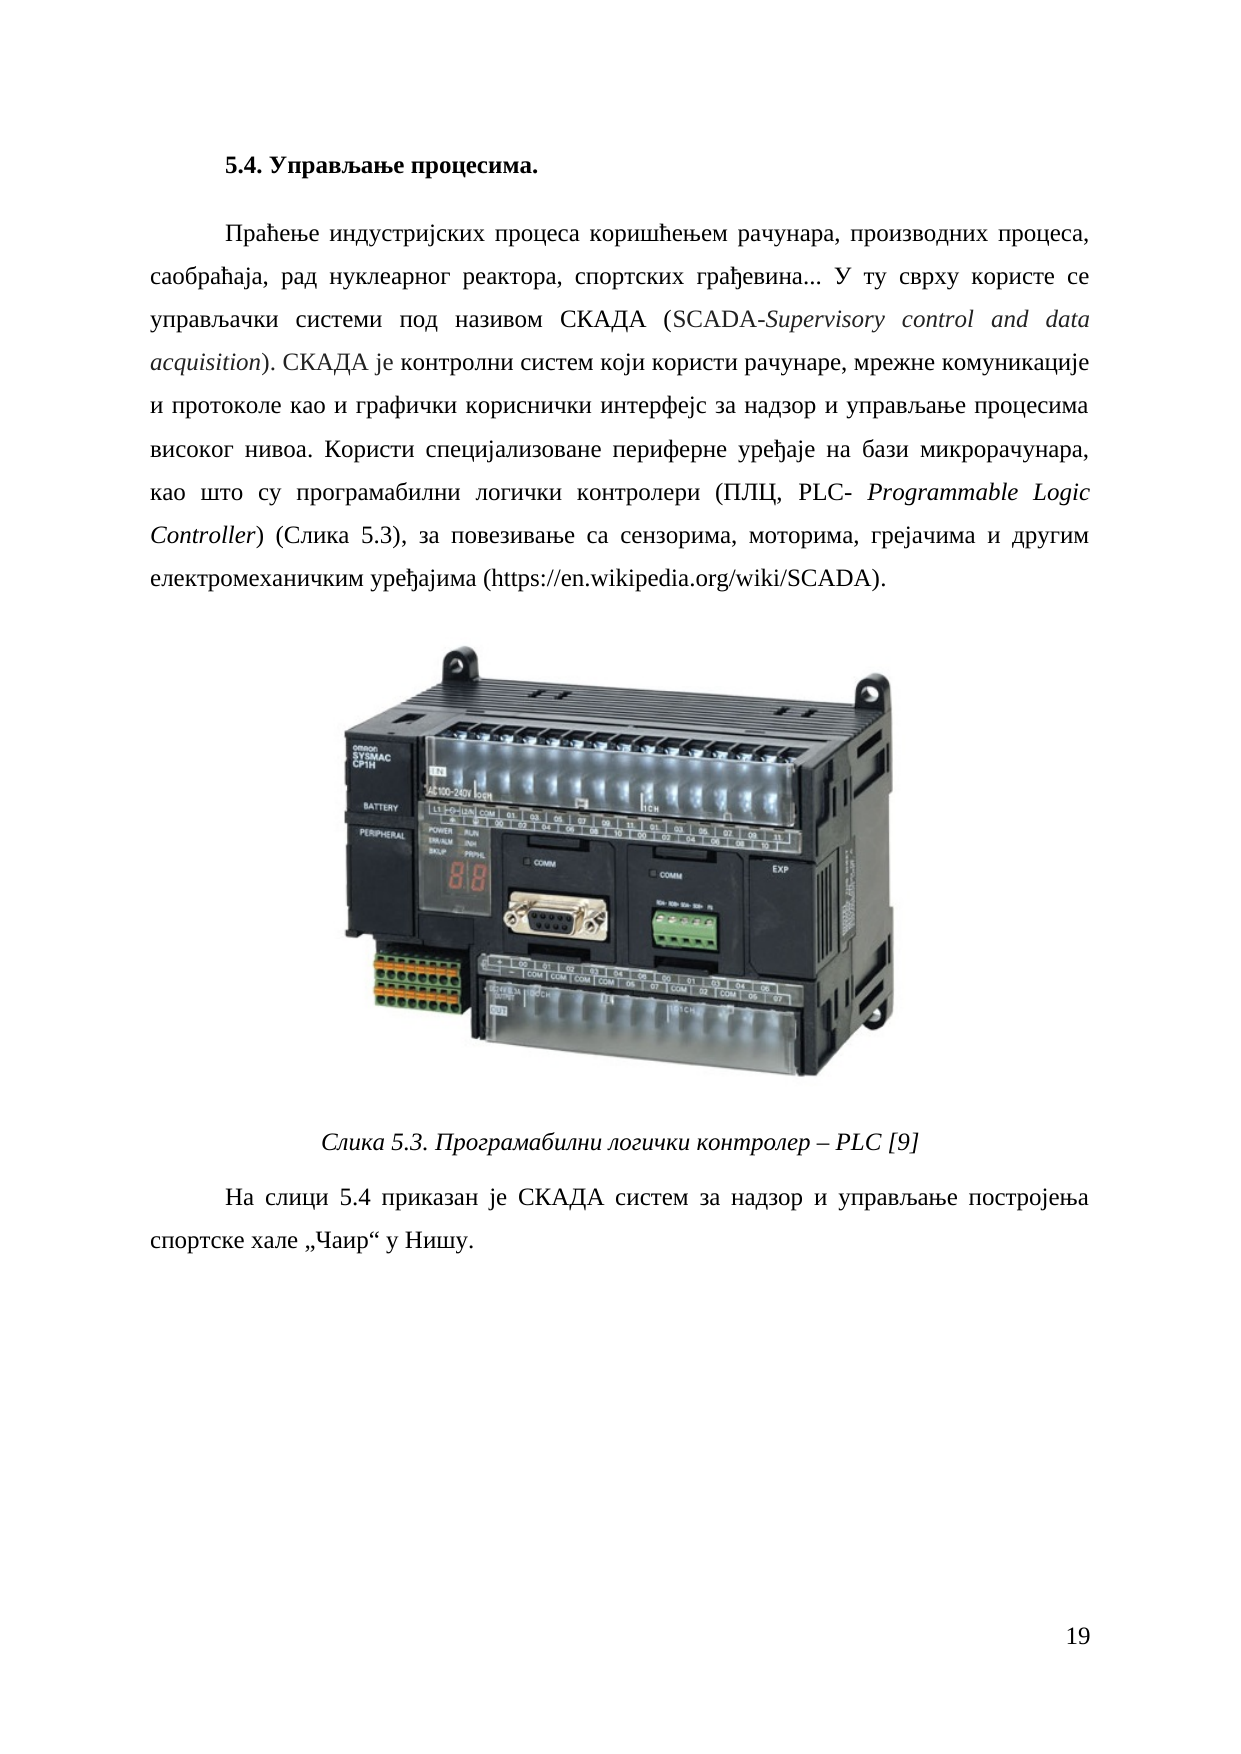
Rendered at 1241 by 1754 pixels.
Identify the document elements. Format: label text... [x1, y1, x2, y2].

text На слици 5.4 приказан је СКАДА систем за надзор и управљање постројења спортске хале „Чаир“ у Нишу. [150, 1182, 1090, 1254]
picture [325, 618, 916, 1100]
subtitle 5.4. Управљање процесима. [150, 150, 1090, 179]
text Слика 5.3. Програмабилни логички контролер – PLC [9] [150, 1127, 1090, 1155]
text Праћење индустријских процеса коришћењем рачунара, производних процеса, саобраћаја, рад нуклеарног реактора, спортских грађевина... У ту сврху користе се управљачки системи под називом СКАДА (SCADA-Supervisory control and data acquisition). СКАДА је контролни систем који користи рачунаре, мрежне комуникације и протоколе као и графички кориснички интерфејс за надзор и управљање процесима високог нивоа. Користи специјализоване периферне уређаје на бази микрорачунара, као што су програмабилни логички контролери (ПЛЦ, PLC- Programmable Logic Controller) (Слика 5.3), за повезивање са сензорима, моторима, грејачима и другим електромеханичким уређајима (https://en.wikipedia.org/wiki/SCADA). [150, 218, 1090, 592]
